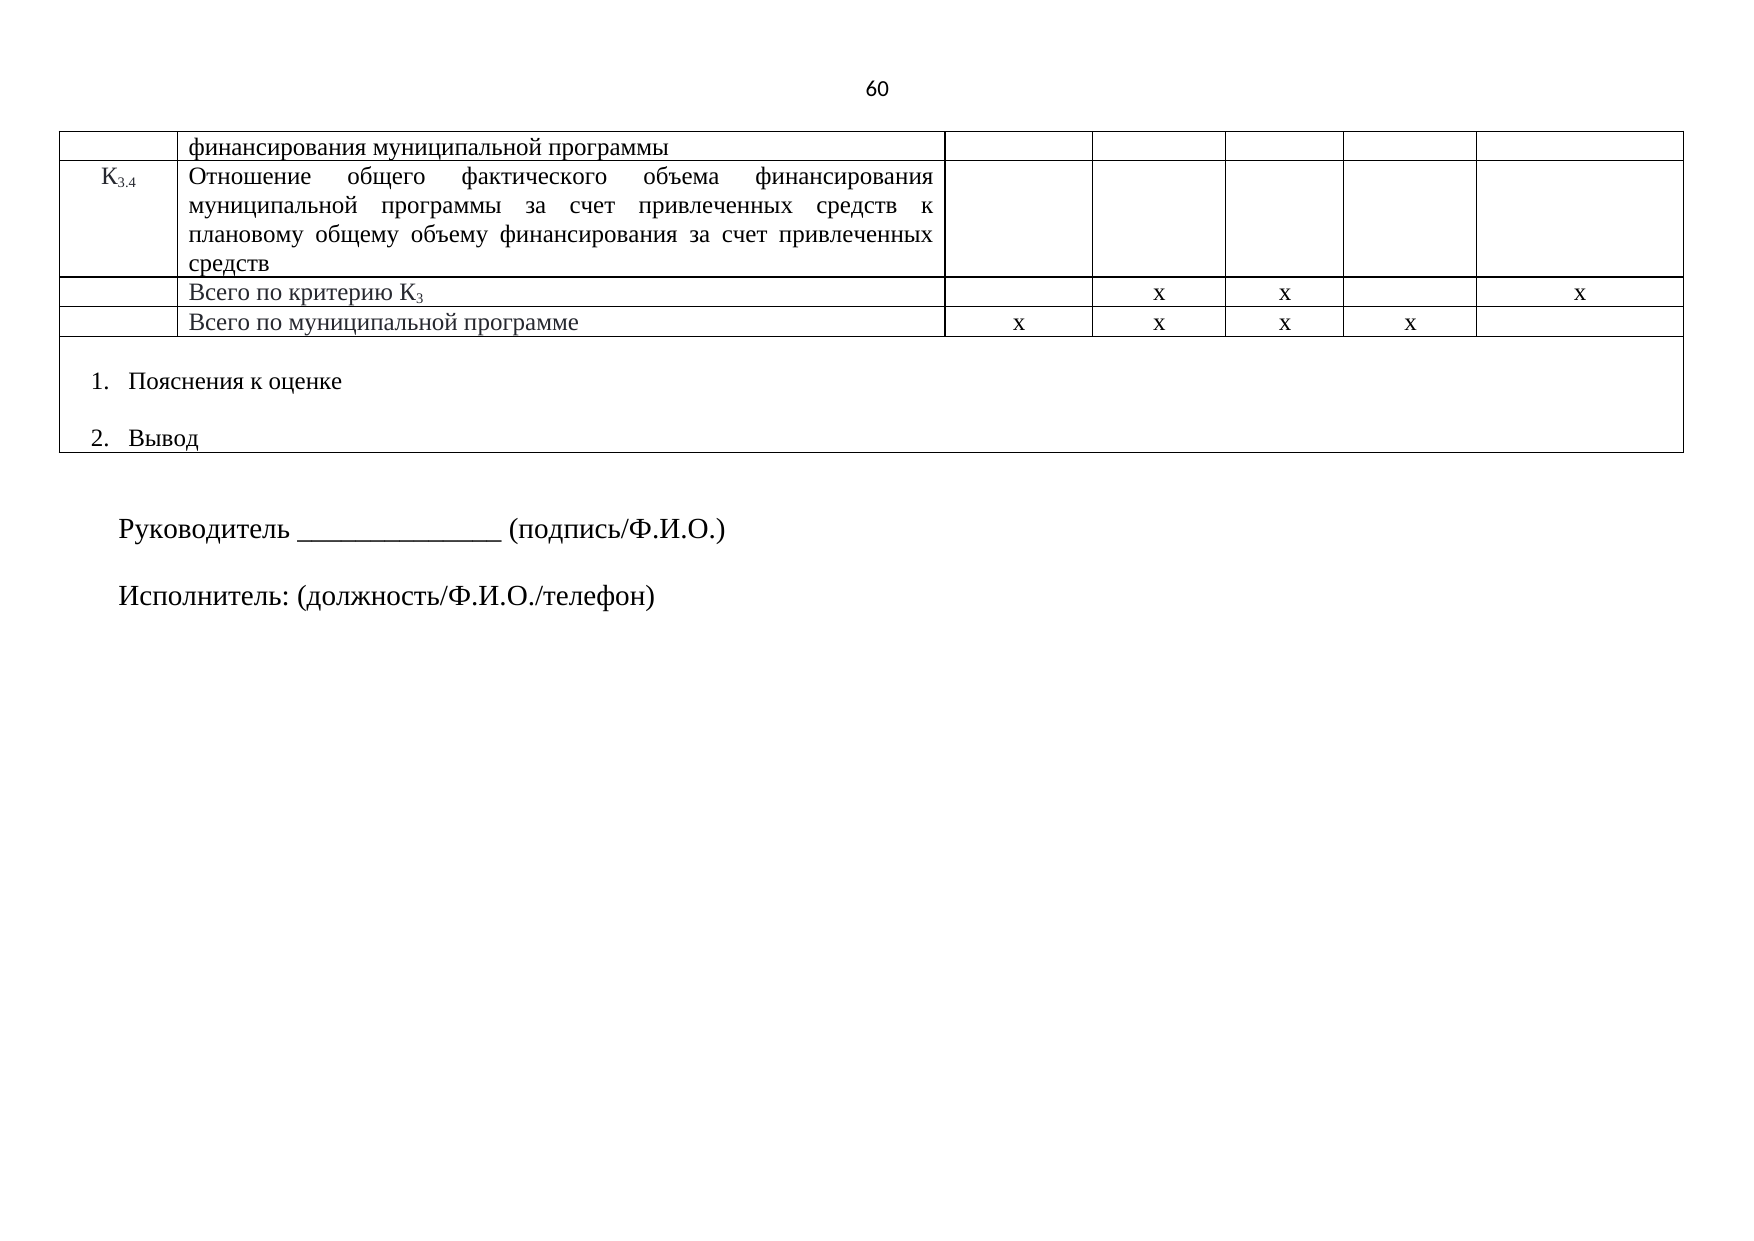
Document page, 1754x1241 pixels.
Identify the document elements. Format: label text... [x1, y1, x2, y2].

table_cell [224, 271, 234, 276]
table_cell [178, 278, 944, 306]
text Руководитель ______________ (подпись/Ф.И.О.) [118, 511, 1636, 544]
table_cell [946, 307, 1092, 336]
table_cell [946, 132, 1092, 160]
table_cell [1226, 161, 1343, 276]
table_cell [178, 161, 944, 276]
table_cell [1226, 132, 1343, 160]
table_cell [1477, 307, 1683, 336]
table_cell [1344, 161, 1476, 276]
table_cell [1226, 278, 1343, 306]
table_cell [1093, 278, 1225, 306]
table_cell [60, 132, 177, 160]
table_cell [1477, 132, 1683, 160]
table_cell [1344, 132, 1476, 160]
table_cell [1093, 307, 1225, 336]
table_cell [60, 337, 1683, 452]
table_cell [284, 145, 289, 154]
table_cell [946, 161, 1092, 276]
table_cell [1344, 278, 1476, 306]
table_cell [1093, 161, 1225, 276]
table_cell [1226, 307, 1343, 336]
text Исполнитель: (должность/Ф.И.О./телефон) [118, 578, 1636, 611]
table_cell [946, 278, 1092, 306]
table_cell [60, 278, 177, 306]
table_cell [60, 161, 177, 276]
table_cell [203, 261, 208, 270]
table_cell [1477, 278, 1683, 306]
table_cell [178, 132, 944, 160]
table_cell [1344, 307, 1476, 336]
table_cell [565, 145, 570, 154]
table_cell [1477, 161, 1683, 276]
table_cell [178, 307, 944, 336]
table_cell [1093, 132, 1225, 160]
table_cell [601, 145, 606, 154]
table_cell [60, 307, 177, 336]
